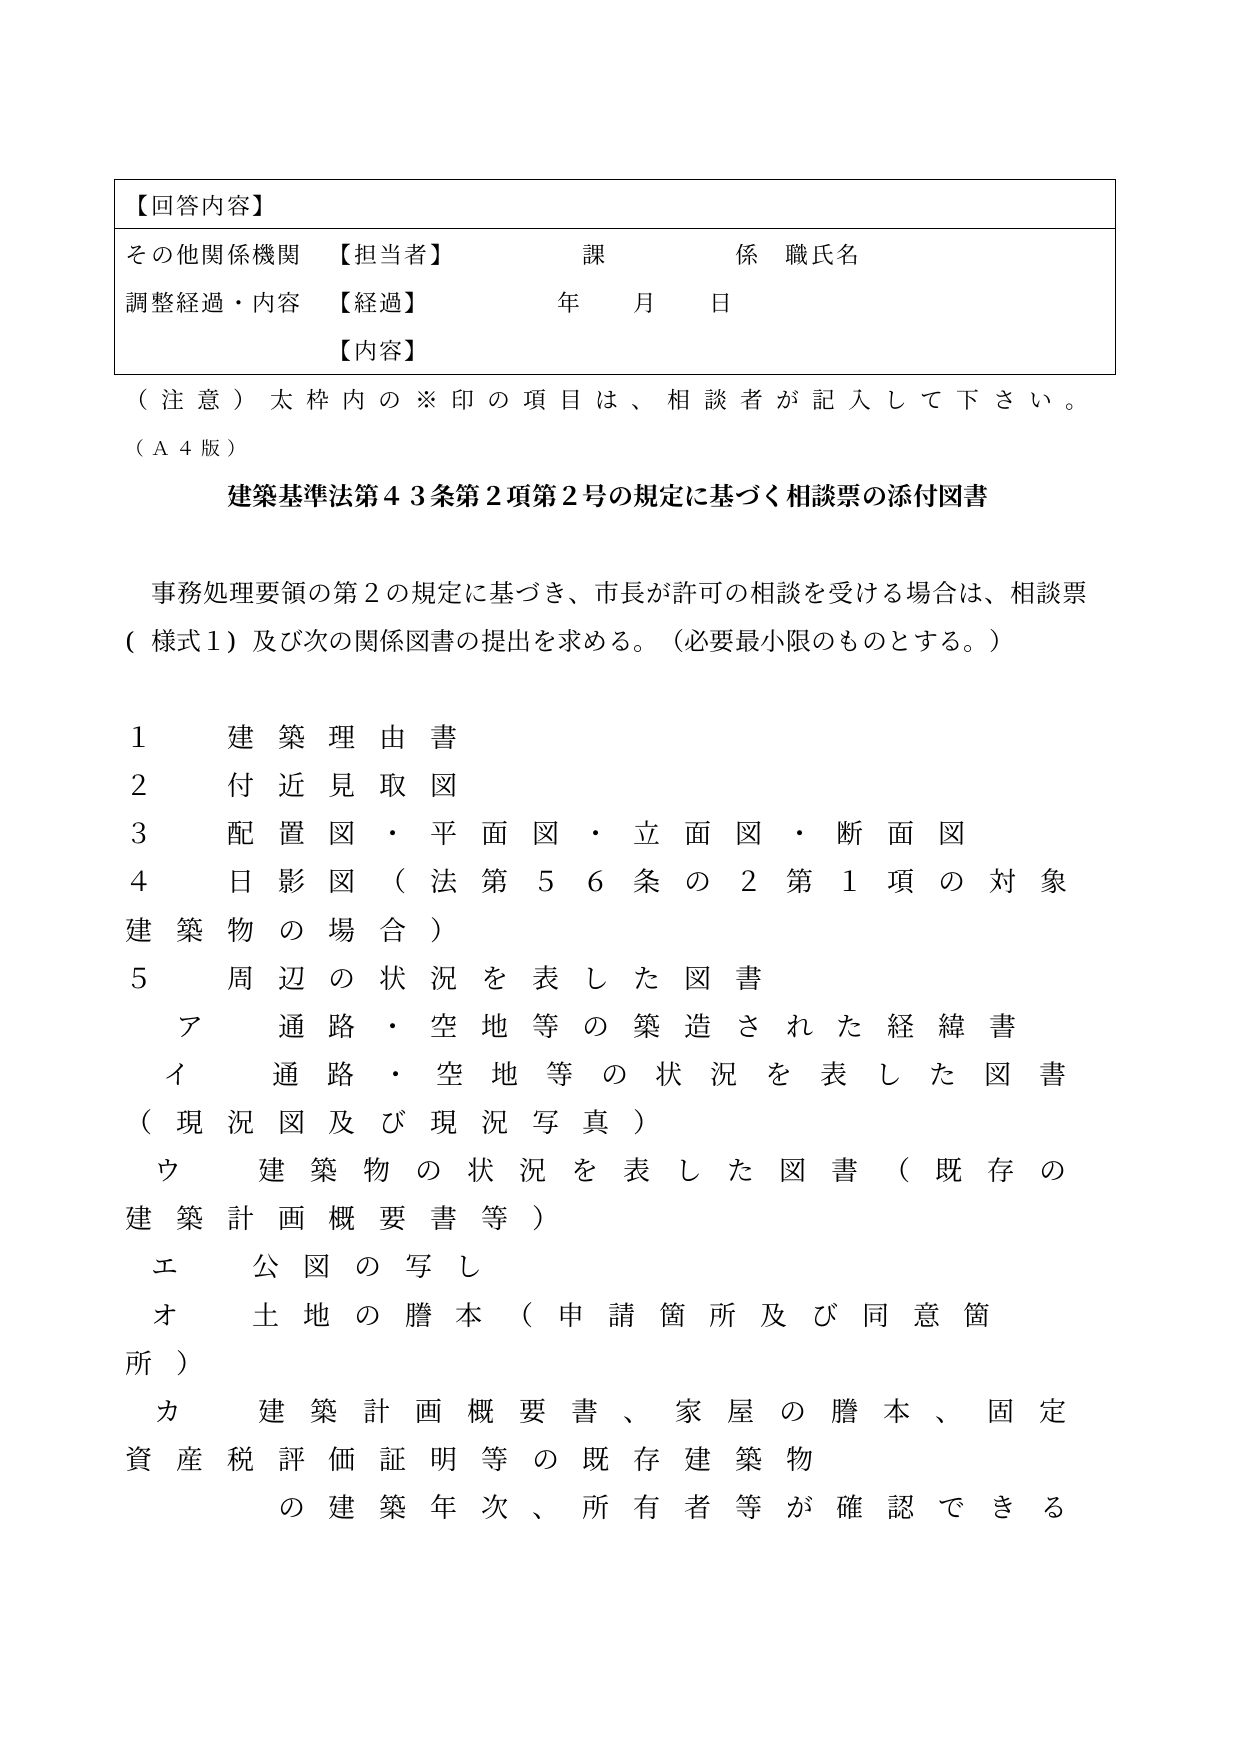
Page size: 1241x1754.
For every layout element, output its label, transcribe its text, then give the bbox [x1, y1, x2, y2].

text エ 公図の写し [125, 1241, 1091, 1289]
text （注意）太枠内の※印の項目は、相談者が記入して下さい。 （Ａ４版） [125, 375, 1091, 471]
text 事務処理要領の第２の規定に基づき、市長が許可の相談を受ける場合は、相談票(様式１)及び次の関係図書の提出を求める。（必要最小限のものとする。） [125, 567, 1091, 663]
text １ 建築理由書 [125, 712, 1091, 760]
text オ 土地の謄本（申請箇所及び同意箇所） [125, 1289, 1091, 1385]
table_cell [115, 180, 1115, 228]
text ア 通路・空地等の築造された経緯書 [125, 1000, 1091, 1048]
table_cell その他関係機関 【担当者】 課 係 職氏名 調整経過・内容 【経過】 年 月 日 【内容】 [115, 229, 1115, 374]
text ５ 周辺の状況を表した図書 [125, 952, 1091, 1000]
text ウ 建築物の状況を表した図書（既存の建築計画概要書等） [125, 1145, 1091, 1241]
text の建築年次、所有者等が確認できるもの [125, 1482, 1091, 1530]
text イ 通路・空地等の状況を表した図書（現況図及び現況写真） [125, 1048, 1091, 1145]
text ３ 配置図・平面図・立面図・断面図 [125, 808, 1091, 856]
text ２ 付近見取図 [125, 760, 1091, 808]
text ４ 日影図（法第５６条の２第１項の対象建築物の場合） [125, 856, 1091, 952]
text 建築基準法第４３条第２項第２号の規定に基づく相談票の添付図書 [125, 471, 1091, 519]
text カ 建築計画概要書、家屋の謄本、固定資産税評価証明等の既存建築物 [125, 1385, 1091, 1482]
